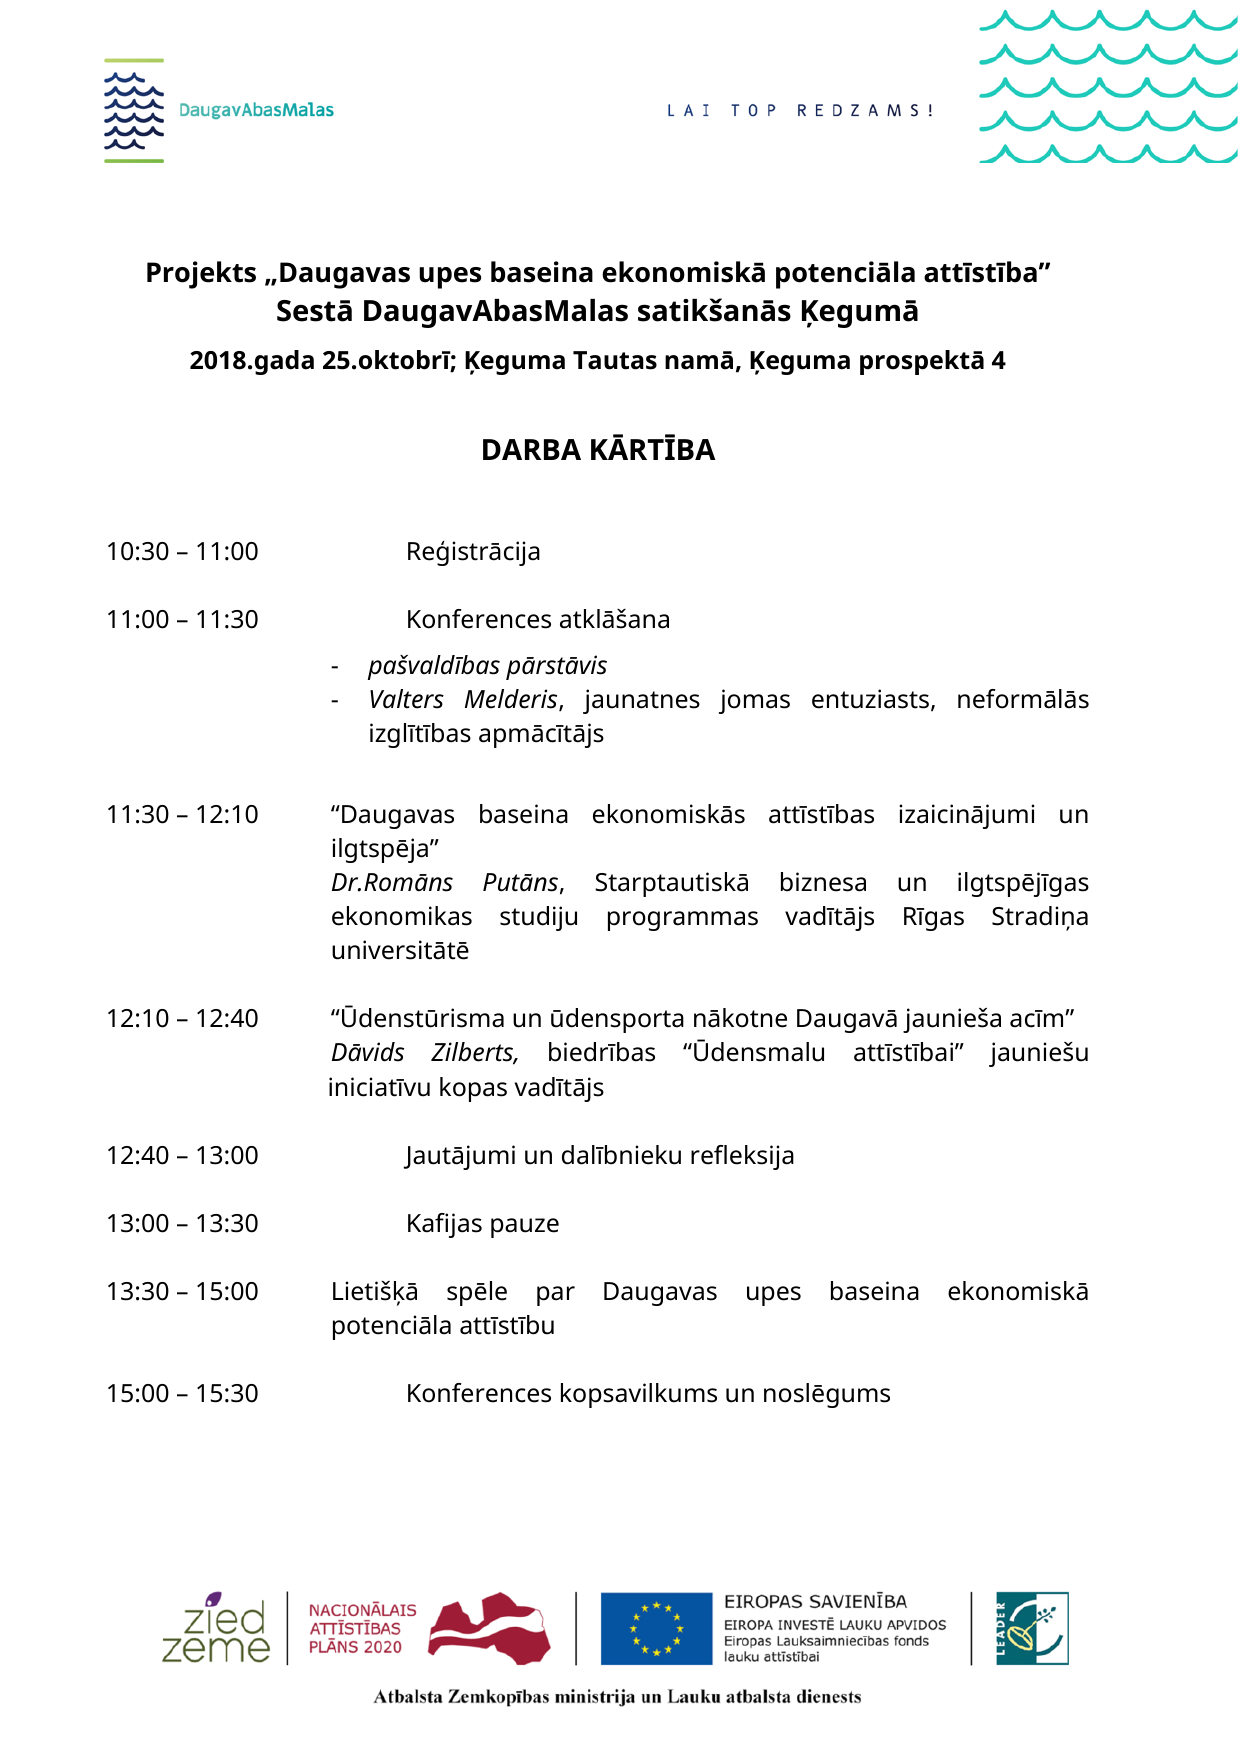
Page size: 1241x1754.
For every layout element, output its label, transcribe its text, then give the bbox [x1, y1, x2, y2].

text 11:00 – 11:30 Konferences atklāšana [106, 601, 1090, 635]
text 10:30 – 11:00 Reģistrācija [106, 533, 1090, 567]
text Projekts „Daugavas upes baseina ekonomiskā potenciāla attīstība” [106, 253, 1090, 290]
text DARBA KĀRTĪBA [106, 429, 1090, 468]
picture [0, 1588, 1236, 1751]
text 13:30 – 15:00 Lietišķā spēle par Daugavas upes baseina ekonomiskā potenciāla attīstību [106, 1273, 1090, 1342]
text 13:00 – 13:30 Kafijas pauze [106, 1205, 1090, 1239]
text Dāvids Zilberts, biedrības “Ūdensmalu attīstībai” jauniešu iniciatīvu kopas vadītājs [327, 1035, 1090, 1103]
picture [0, 0, 1236, 163]
list Valters Melderis, jaunatnes jomas entuziasts, neformālās izglītības apmācītājs [331, 682, 1090, 750]
text 2018.gada 25.oktobrī; Ķeguma Tautas namā, Ķeguma prospektā 4 [106, 343, 1090, 377]
text 11:30 – 12:10 “Daugavas baseina ekonomiskās attīstības izaicinājumi un ilgtspēja” [106, 797, 1090, 865]
text Sestā DaugavAbasMalas satikšanās Ķegumā [106, 290, 1090, 330]
text Dr.Romāns Putāns, Starptautiskā biznesa un ilgtspējīgas ekonomikas studiju programmas vadītājs Rīgas Stradiņa universitātē [331, 865, 1090, 967]
text 12:40 – 13:00 Jautājumi un dalībnieku refleksija [106, 1137, 1090, 1171]
list pašvaldības pārstāvis [331, 648, 1090, 682]
text 15:00 – 15:30 Konferences kopsavilkums un noslēgums [106, 1376, 1090, 1410]
text 12:10 – 12:40 “Ūdenstūrisma un ūdensporta nākotne Daugavā jaunieša acīm” [106, 1001, 1090, 1035]
